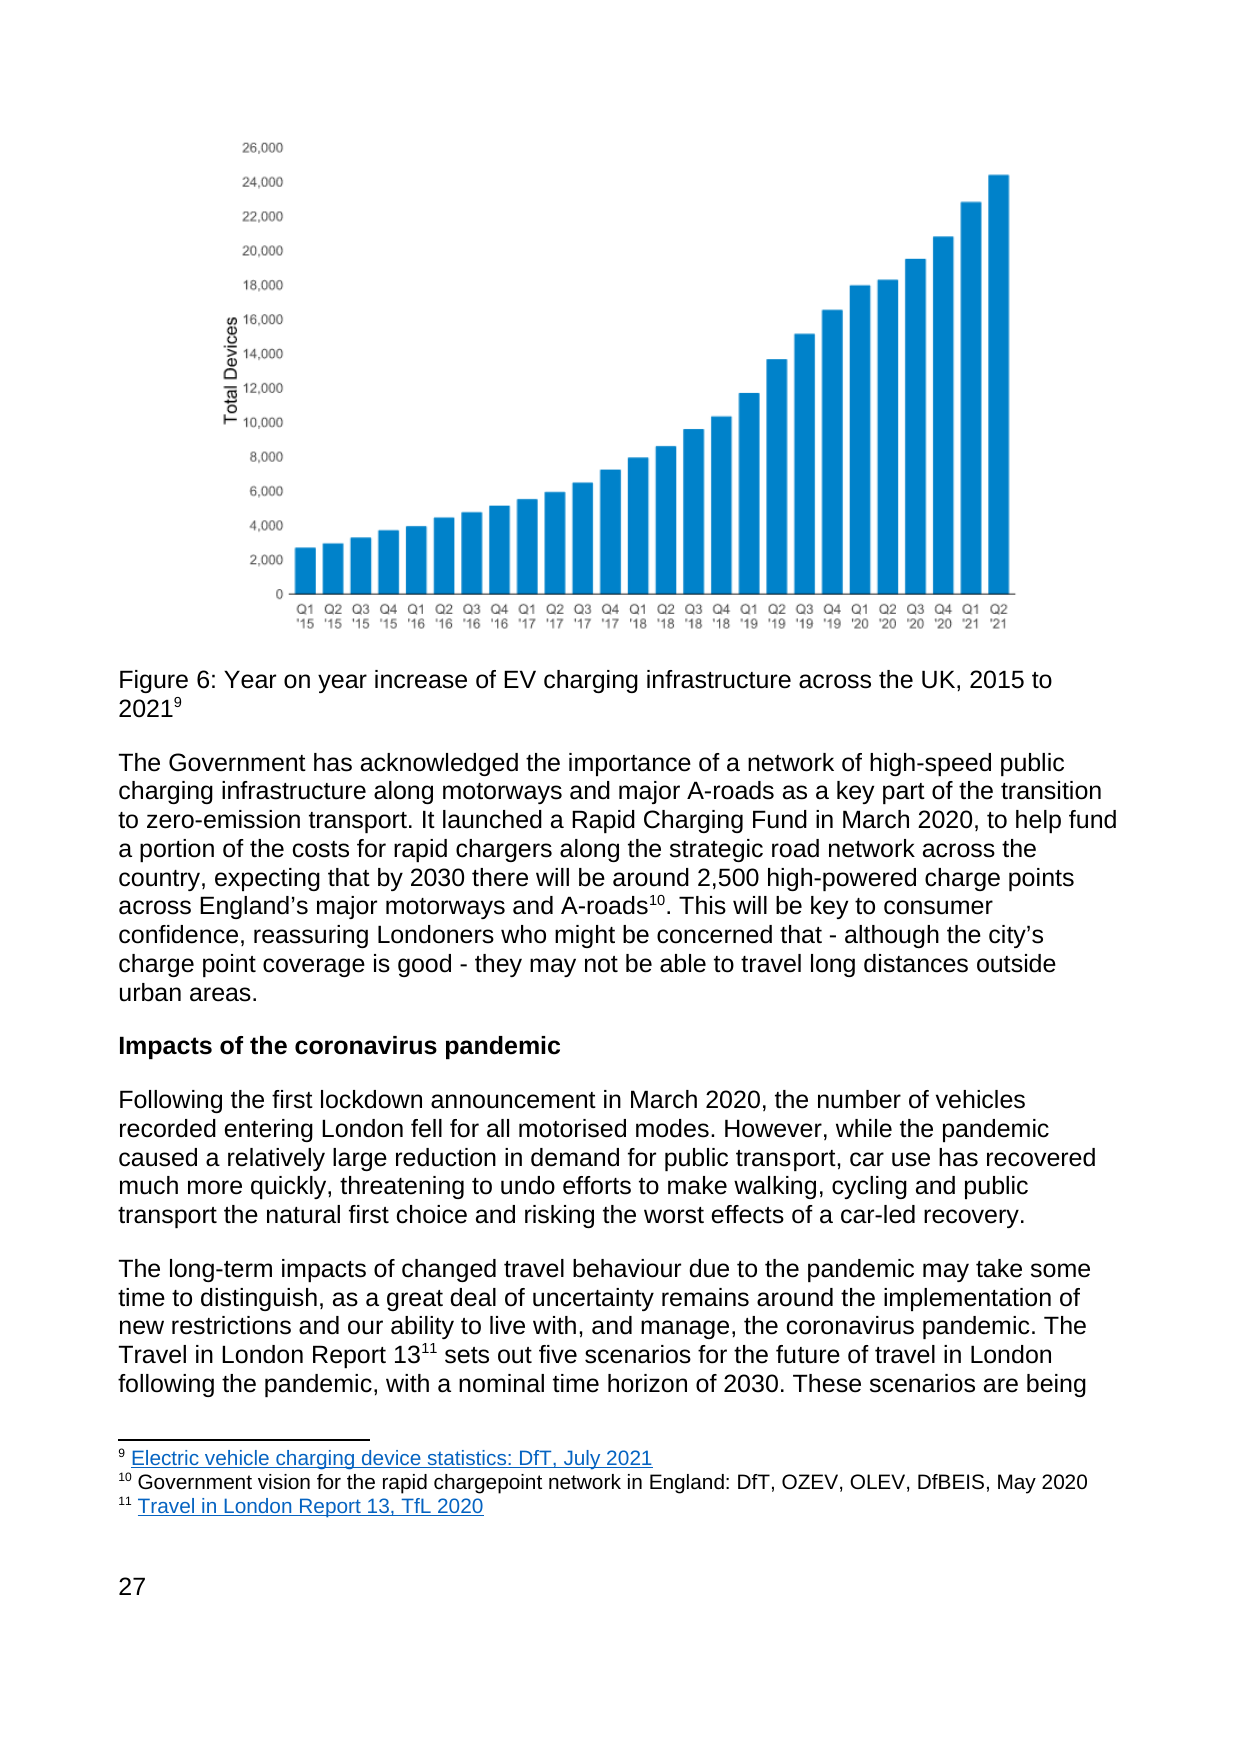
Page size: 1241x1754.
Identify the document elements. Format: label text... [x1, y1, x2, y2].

text Figure 6: Year on year increase of EV charging infrastructure across the UK, 2015 to 2021 [118, 665, 1122, 723]
text The Government has acknowledged the importance of a network of high-speed public charging infrastructure along motorways and major A-roads as a key part of the transition to zero-emission transport. It launched a Rapid Charging Fund in March 2020, to help fund a portion of the costs for rapid chargers along the strategic road network across the country, expecting that by 2030 there will be around 2,500 high-powered charge points across England’s major motorways and A-roads. This will be key to consumer confidence, reassuring Londoners who might be concerned that - although the city’s charge point coverage is good - they may not be able to travel long distances outside urban areas. [118, 748, 1122, 1006]
text Impacts of the coronavirus pandemic [118, 1031, 1122, 1060]
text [118, 1254, 1122, 1398]
text Following the first lockdown announcement in March 2020, the number of vehicles recorded entering London fell for all motorised modes. However, while the pandemic caused a relatively large reduction in demand for public transport, car use has recovered much more quickly, threatening to undo efforts to make walking, cycling and public transport the natural first choice and risking the worst effects of a car-led recovery. [118, 1085, 1122, 1229]
picture [219, 118, 1021, 641]
